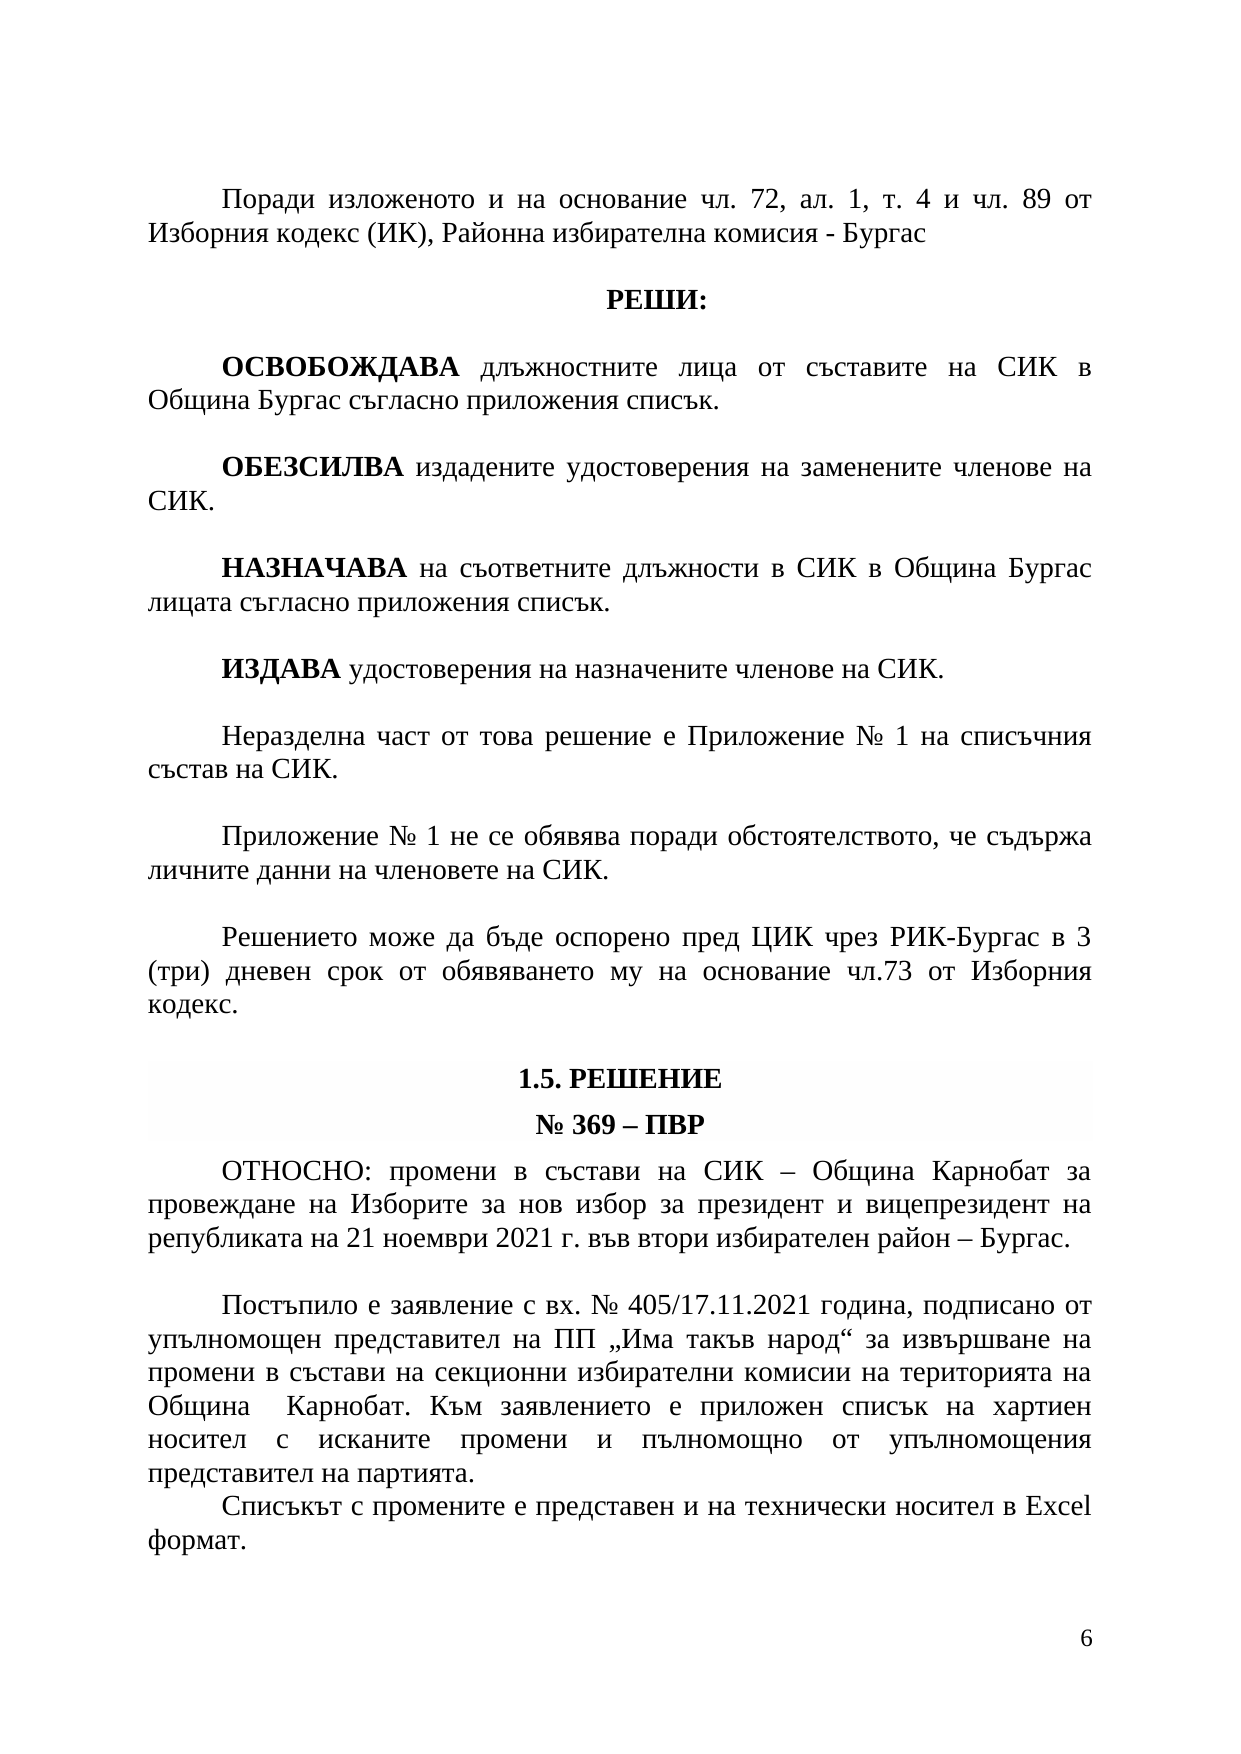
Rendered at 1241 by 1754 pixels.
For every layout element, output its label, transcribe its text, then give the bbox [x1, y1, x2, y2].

text Постъпило е заявление с вх. № 405/17.11.2021 година, подписано от упълномощен представител на ПП „Има такъв народ“ за извършване на промени в състави на секционни избирателни комисии на територията на Община Карнобат. Към заявлението е приложен списък на хартиен носител с исканите промени и пълномощно от упълномощения представител на партията. [148, 1287, 1093, 1488]
text Списъкът с промените е представен и на технически носител в Еxcel формат. [148, 1488, 1093, 1556]
text Поради изложеното и на основание чл. 72, ал. 1, т. 4 и чл. 89 от Изборния кодекс (ИК), Районна избирателна комисия - Бургас [148, 181, 1093, 248]
text ОТНОСНО: промени в състави на СИК – Община Карнобат за провеждане на Изборите за нов избор за президент и вицепрезидент на републиката на 21 ноември 2021 г. във втори избирателен район – Бургас. [148, 1153, 1093, 1254]
text ИЗДАВА удостоверения на назначените членове на СИК. [148, 651, 1093, 684]
text Неразделна част от това решение е Приложение № 1 на списъчния състав на СИК. [148, 718, 1093, 785]
text НАЗНАЧАВА на съответните длъжности в СИК в Община Бургас лицата съгласно приложения списък. [148, 550, 1093, 617]
text Решението може да бъде оспорено пред ЦИК чрез РИК-Бургас в 3 (три) дневен срок от обявяването му на основание чл.73 от Изборния кодекс. [148, 919, 1093, 1020]
text 1.5. РЕШЕНИЕ [148, 1061, 1093, 1094]
text ОСВОБОЖДАВА длъжностните лица от съставите на СИК в Община Бургас съгласно приложения списък. [148, 349, 1093, 416]
text № 369 – ПВР [148, 1107, 1093, 1141]
text Приложение № 1 не се обявява поради обстоятелството, че съдържа личните данни на членовете на СИК. [148, 818, 1093, 886]
text ОБЕЗСИЛВА издадените удостоверения на заменените членове на СИК. [148, 449, 1093, 517]
text РЕШИ: [148, 282, 1093, 315]
